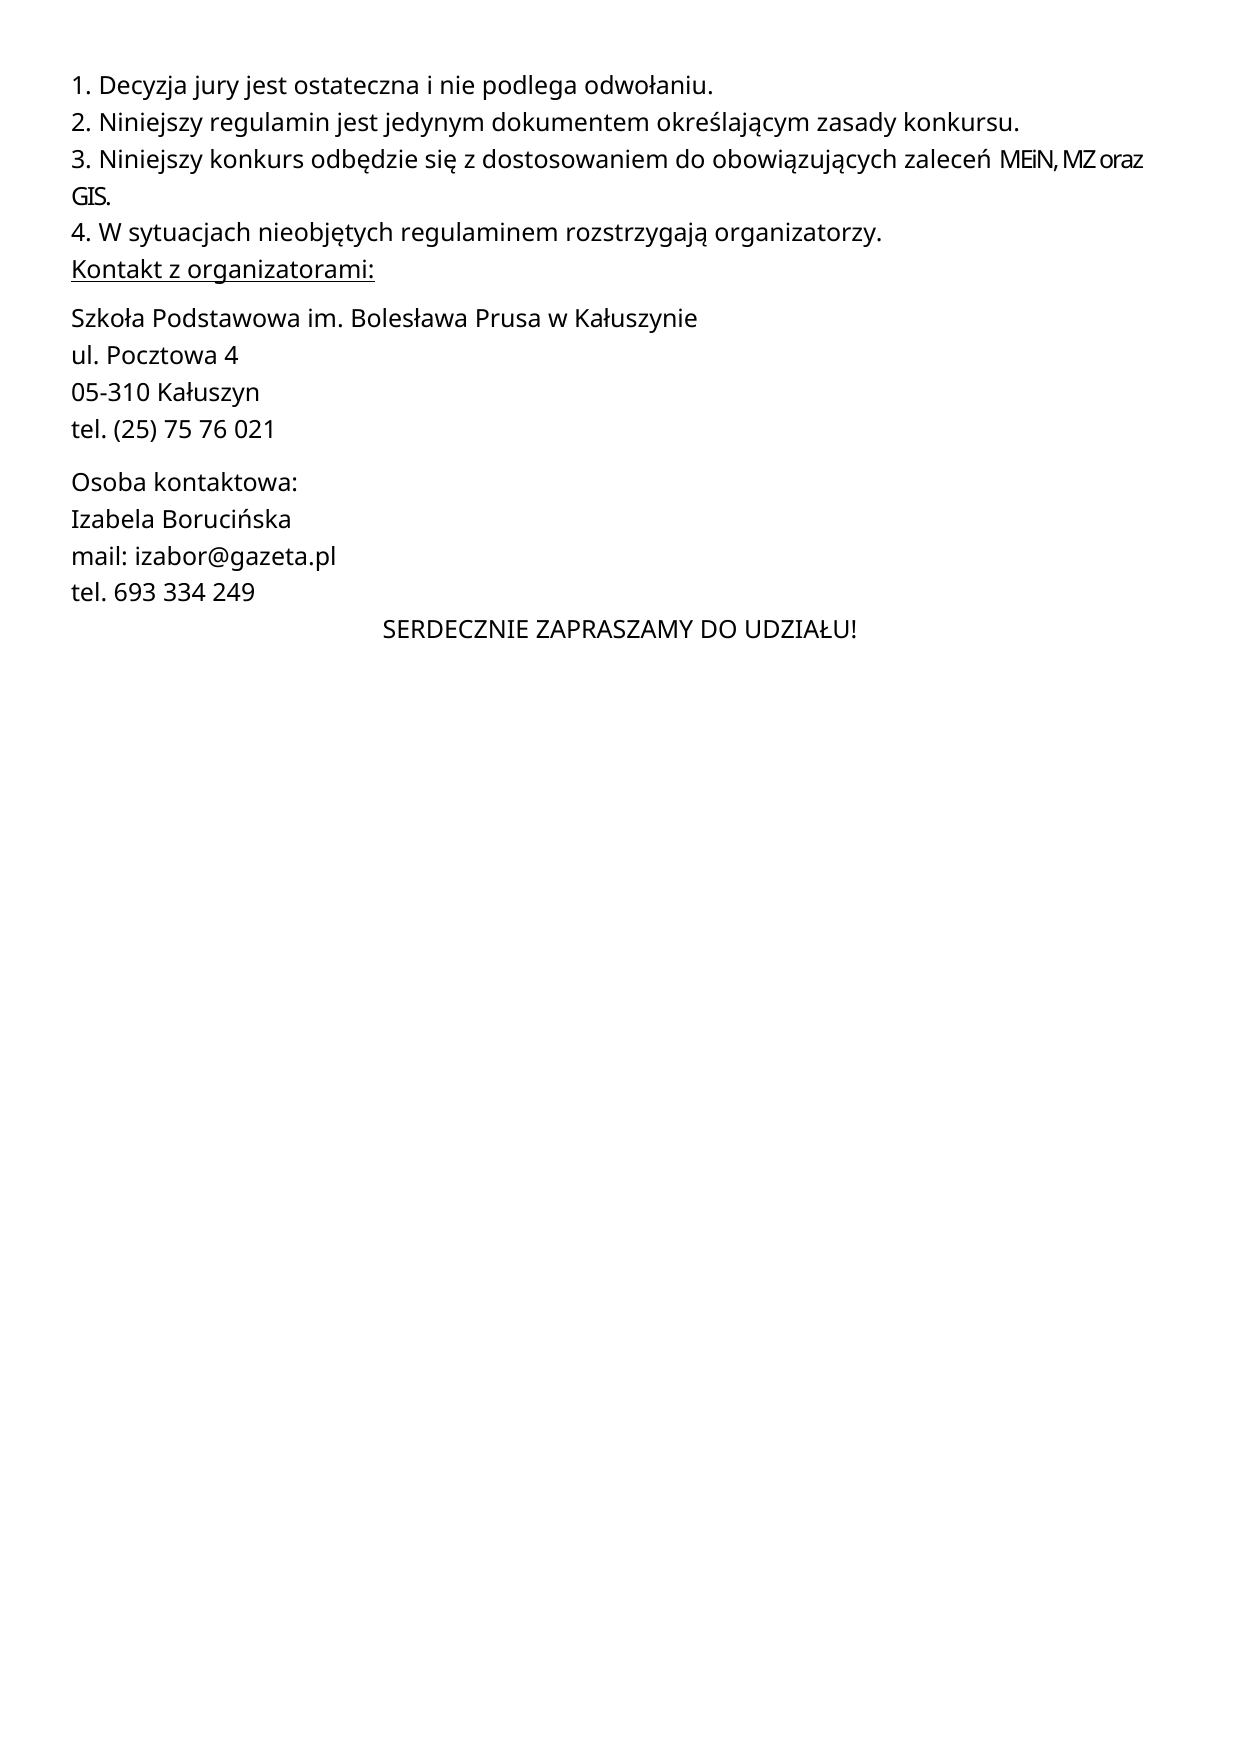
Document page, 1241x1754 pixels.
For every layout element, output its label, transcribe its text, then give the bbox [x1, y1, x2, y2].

text 1. Decyzja jury jest ostateczna i nie podlega odwołaniu. 2. Niniejszy regulamin jest jedynym dokumentem określającym zasady konkursu. [71, 68, 1169, 139]
text SERDECZNIE ZAPRASZAMY DO UDZIAŁU! [71, 612, 1169, 646]
text Szkoła Podstawowa im. Bolesława Prusa w Kałuszynie ul. Pocztowa 4 05-310 Kałuszyn tel. (25) 75 76 021 [71, 301, 1169, 445]
text Osoba kontaktowa: [71, 465, 1169, 499]
text Kontakt z organizatorami: [71, 252, 1169, 286]
text Izabela Borucińska mail: izabor@gazeta.pl tel. 693 334 249 [71, 502, 1169, 609]
text 3. Niniejszy konkurs odbędzie się z dostosowaniem do obowiązujących zaleceń MEiN, MZ oraz GIS. 4. W sytuacjach nieobjętych regulaminem rozstrzygają organizatorzy. [71, 141, 1169, 249]
